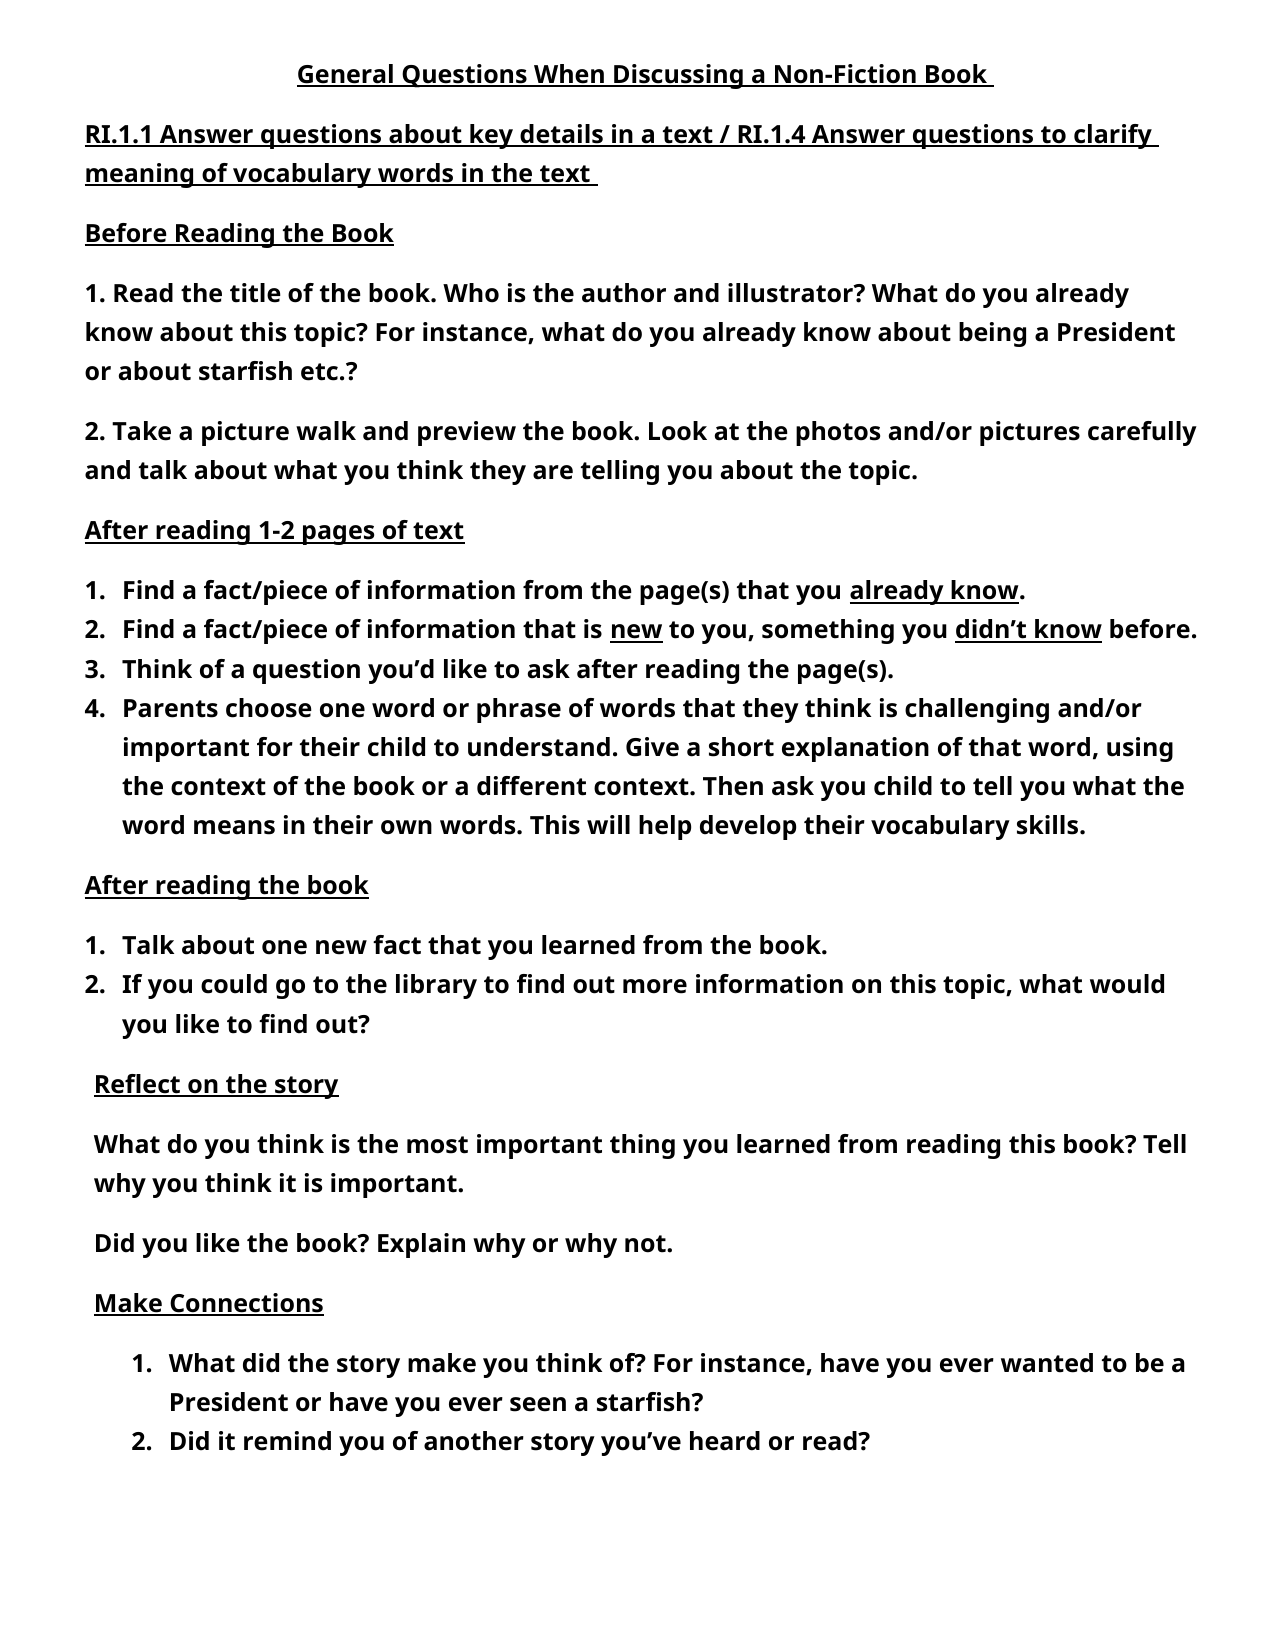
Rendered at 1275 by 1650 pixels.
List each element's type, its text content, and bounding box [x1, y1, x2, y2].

text What do you think is the most important thing you learned from reading this book? Tell why you think it is important. [94, 1126, 1200, 1199]
list Think of a question you’d like to ask after reading the page(s). [84, 651, 1200, 685]
text 2. Take a picture walk and preview the book. Look at the photos and/or pictures carefully and talk about what you think they are telling you about the topic. [84, 414, 1200, 487]
text After reading the book [84, 868, 1200, 902]
text After reading 1-2 pages of text [84, 513, 1200, 547]
list Did it remind you of another story you’ve heard or read? [131, 1424, 1200, 1458]
list Find a fact/piece of information that is new to you, something you didn’t know before. [84, 612, 1200, 646]
text General Questions When Discussing a Non-Fiction Book [84, 56, 1200, 90]
text Did you like the book? Explain why or why not. [94, 1225, 1200, 1259]
list If you could go to the library to find out more information on this topic, what would you like to find out? [84, 967, 1200, 1040]
list Find a fact/piece of information from the page(s) that you already know. [84, 573, 1200, 607]
list Talk about one new fact that you learned from the book. [84, 928, 1200, 962]
text Reflect on the story [94, 1066, 1200, 1100]
list Parents choose one word or phrase of words that they think is challenging and/or important for their child to understand. Give a short explanation of that word, using the context of the book or a different context. Then ask you child to tell you what the word means in their own words. This will help develop their vocabulary skills. [84, 690, 1200, 842]
text RI.1.1 Answer questions about key details in a text / RI.1.4 Answer questions to clarify meaning of vocabulary words in the text [84, 116, 1200, 189]
list What did the story make you think of? For instance, have you ever wanted to be a President or have you ever seen a starfish? [131, 1345, 1200, 1419]
text Before Reading the Book [84, 215, 1200, 249]
text 1. Read the title of the book. Who is the author and illustrator? What do you already know about this topic? For instance, what do you already know about being a President or about starfish etc.? [84, 275, 1200, 388]
text Make Connections [94, 1285, 1200, 1319]
